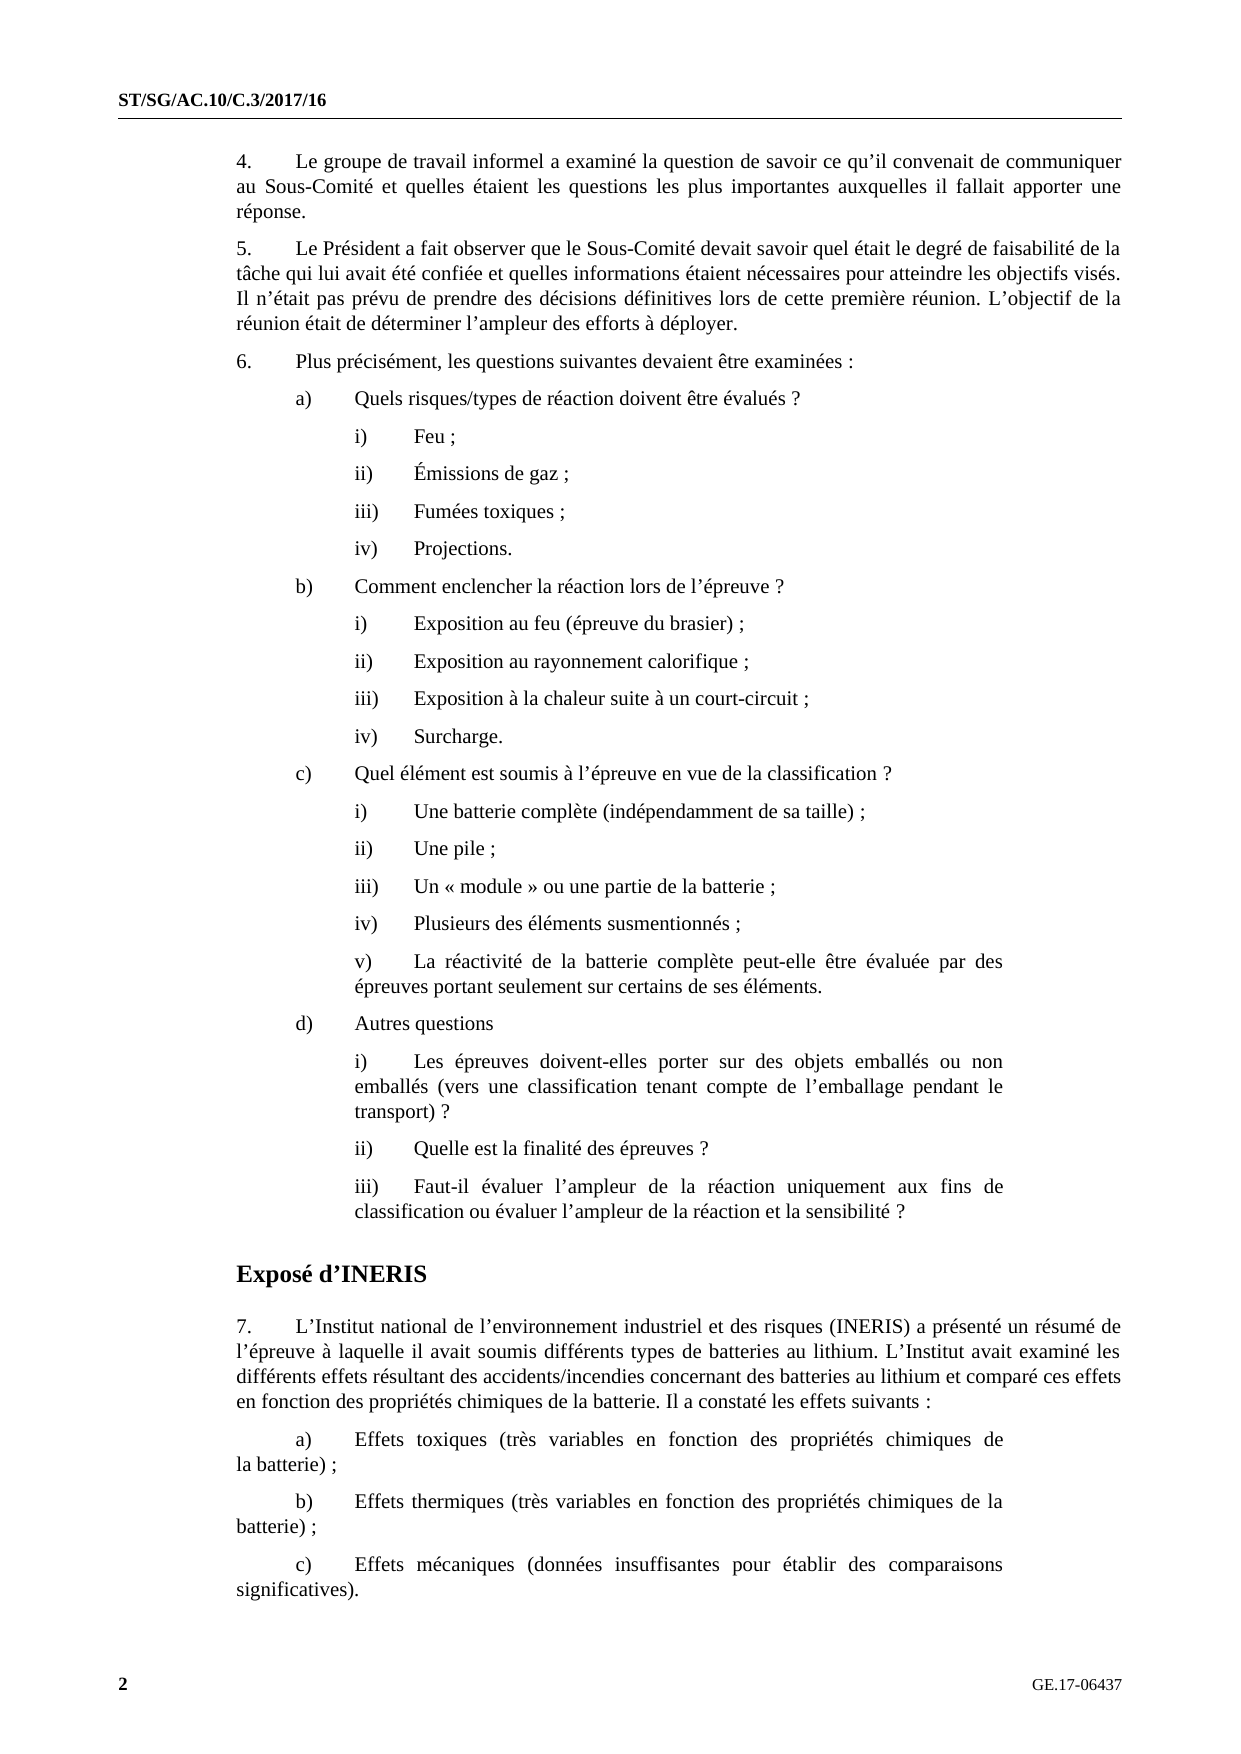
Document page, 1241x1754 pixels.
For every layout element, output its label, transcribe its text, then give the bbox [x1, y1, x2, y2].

text Exposé d’INERIS [118, 1260, 1004, 1288]
text ii) Exposition au rayonnement calorifique ; [354, 648, 1004, 673]
text iv) Plusieurs des éléments susmentionnés ; [354, 910, 1004, 935]
text ii) Une pile ; [354, 835, 1004, 860]
text Plus précisément, les questions suivantes devaient être examinées : [236, 348, 1122, 373]
text i) Exposition au feu (épreuve du brasier) ; [354, 610, 1004, 635]
text iv) Surcharge. [354, 723, 1004, 748]
text a) Effets toxiques (très variables en fonction des propriétés chimiques de la batterie) ; [236, 1426, 1004, 1476]
text c) Effets mécaniques (données insuffisantes pour établir des comparaisons significatives). [236, 1551, 1004, 1601]
text c) Quel élément est soumis à l’épreuve en vue de la classification ? [236, 760, 1004, 785]
text iii) Exposition à la chaleur suite à un court-circuit ; [354, 685, 1004, 710]
text i) Une batterie complète (indépendamment de sa taille) ; [354, 798, 1004, 823]
text v) La réactivité de la batterie complète peut-elle être évaluée par des épreuves portant seulement sur certains de ses éléments. [354, 948, 1004, 998]
text i) Les épreuves doivent-elles porter sur des objets emballés ou non emballés (vers une classification tenant compte de l’emballage pendant le transport) ? [354, 1048, 1004, 1123]
text L’Institut national de l’environnement industriel et des risques (INERIS) a présenté un résumé de l’épreuve à laquelle il avait soumis différents types de batteries au lithium. L’Institut avait examiné les différents effets résultant des accidents/incendies concernant des batteries au lithium et comparé ces effets en fonction des propriétés chimiques de la batterie. Il a constaté les effets suivants : [236, 1313, 1122, 1413]
text d) Autres questions [236, 1010, 1004, 1035]
text b) Effets thermiques (très variables en fonction des propriétés chimiques de la batterie) ; [236, 1488, 1004, 1538]
text iii) Fumées toxiques ; [354, 498, 1004, 523]
text Le Président a fait observer que le Sous-Comité devait savoir quel était le degré de faisabilité de la tâche qui lui avait été confiée et quelles informations étaient nécessaires pour atteindre les objectifs visés. Il n’était pas prévu de prendre des décisions définitives lors de cette première réunion. L’objectif de la réunion était de déterminer l’ampleur des efforts à déployer. [236, 235, 1122, 335]
text iii) Un « module » ou une partie de la batterie ; [354, 873, 1004, 898]
text a) Quels risques/types de réaction doivent être évalués ? [236, 385, 1004, 410]
text ii) Émissions de gaz ; [354, 460, 1004, 485]
text iii) Faut-il évaluer l’ampleur de la réaction uniquement aux fins de classification ou évaluer l’ampleur de la réaction et la sensibilité ? [354, 1173, 1004, 1223]
text b) Comment enclencher la réaction lors de l’épreuve ? [236, 573, 1004, 598]
text i) Feu ; [354, 423, 1004, 448]
text iv) Projections. [354, 535, 1004, 560]
text Le groupe de travail informel a examiné la question de savoir ce qu’il convenait de communiquer au Sous-Comité et quelles étaient les questions les plus importantes auxquelles il fallait apporter une réponse. [236, 148, 1122, 223]
text ii) Quelle est la finalité des épreuves ? [354, 1135, 1004, 1160]
